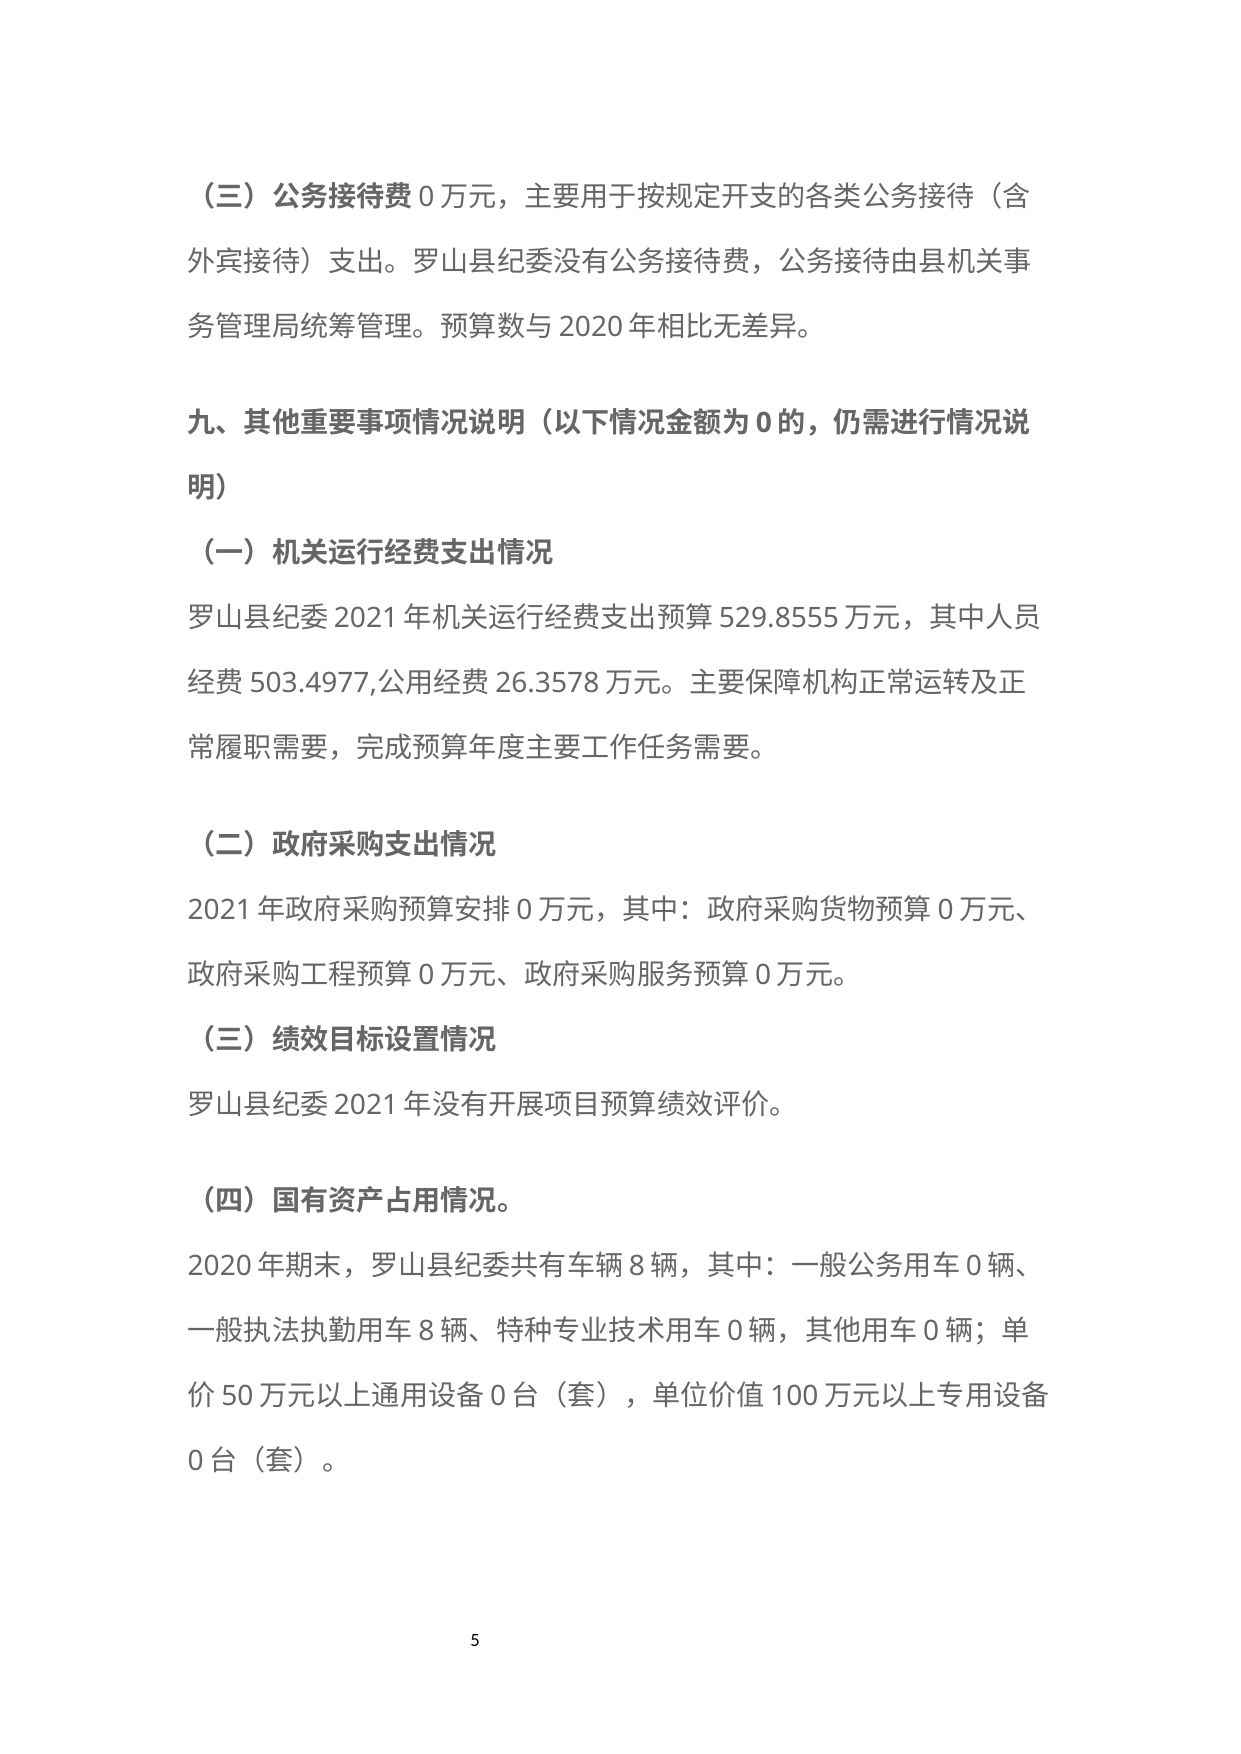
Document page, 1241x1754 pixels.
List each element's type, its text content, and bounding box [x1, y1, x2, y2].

text （四）国有资产占用情况。 2020年期末，罗山县纪委共有车辆8辆，其中：一般公务用车0辆、一般执法执勤用车8辆、特种专业技术用车0辆，其他用车0辆；单价50万元以上通用设备0台（套），单位价值100万元以上专用设备0台（套）。 [187, 1166, 1053, 1491]
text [187, 162, 1053, 357]
text （二）政府采购支出情况 2021年政府采购预算安排0万元，其中：政府采购货物预算0万元、政府采购工程预算0万元、政府采购服务预算0万元。 （三）绩效目标设置情况 罗山县纪委2021年没有开展项目预算绩效评价。 [187, 809, 1053, 1134]
text 九、其他重要事项情况说明（以下情况金额为0的，仍需进行情况说明） （一）机关运行经费支出情况 罗山县纪委2021年机关运行经费支出预算529.8555万元，其中人员经费503.4977,公用经费26.3578万元。主要保障机构正常运转及正常履职需要，完成预算年度主要工作任务需要。 [187, 388, 1053, 778]
